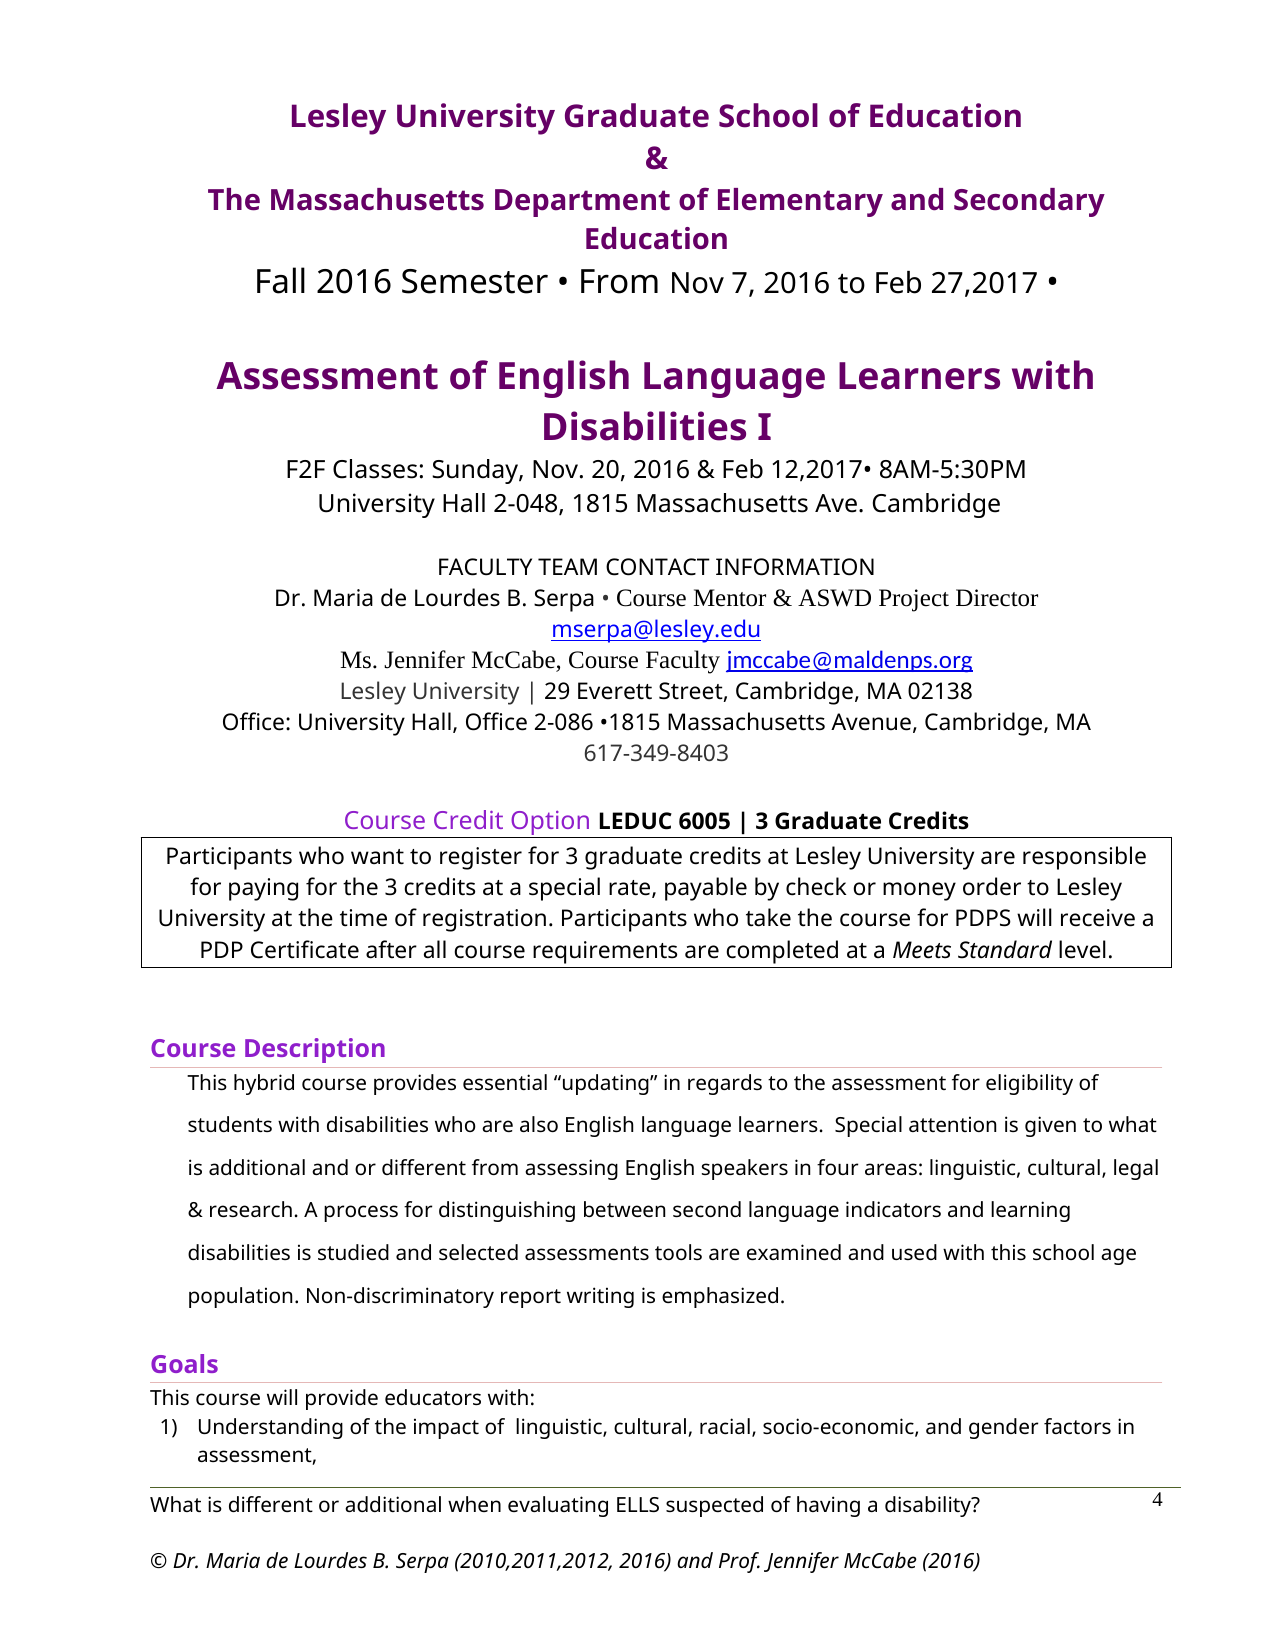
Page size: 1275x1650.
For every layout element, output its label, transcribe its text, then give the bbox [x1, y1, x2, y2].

text Dr. Maria de Lourdes B. Serpa • Course Mentor & ASWD Project Director [150, 582, 1162, 613]
text This hybrid course provides essential “updating” in regards to the assessment for eligibility of students with disabilities who are also English language learners. Special attention is given to what is additional and or different from assessing English speakers in four areas: linguistic, cultural, legal & research. A process for distinguishing between second language indicators and learning disabilities is studied and selected assessments tools are examined and used with this school age population. Non-discriminatory report writing is emphasized. [187, 1068, 1162, 1309]
text Course Credit Option LEDUC 6005 | 3 Graduate Credits [150, 803, 1162, 837]
text Office: University Hall, Office 2-086 •1815 Massachusetts Avenue, Cambridge, MA [150, 706, 1162, 737]
text University Hall 2-048, 1815 Massachusetts Ave. Cambridge [150, 485, 1162, 519]
title Lesley University Graduate School of Education [150, 94, 1162, 136]
subtitle Course Description [150, 1031, 1162, 1067]
title The Massachusetts Department of Elementary and Secondary Education [150, 179, 1162, 258]
text This course will provide educators with: [150, 1383, 1162, 1412]
text 617-349-8403 [150, 737, 1162, 769]
text F2F Classes: Sunday, Nov. 20, 2016 & Feb 12,2017• 8AM-5:30PM [150, 451, 1162, 485]
text FACULTY TEAM CONTACT INFORMATION [150, 551, 1162, 582]
text Ms. Jennifer McCabe, Course Faculty jmccabe@maldenps.org [150, 644, 1162, 675]
subtitle Goals [150, 1346, 1162, 1382]
list Understanding of the impact of linguistic, cultural, racial, socio-economic, and gender factors in assessment, [159, 1412, 1162, 1469]
text Lesley University | 29 Everett Street, Cambridge, MA 02138 [150, 675, 1162, 706]
text Fall 2016 Semester • From Nov 7, 2016 to Feb 27,2017 • [150, 258, 1162, 304]
title & [150, 136, 1162, 179]
text mserpa@lesley.edu [150, 613, 1162, 644]
text Assessment of English Language Learners with Disabilities I [150, 349, 1162, 451]
text Participants who want to register for 3 graduate credits at Lesley University are responsible for paying for the 3 credits at a special rate, payable by check or money order to Lesley University at the time of registration. Participants who take the course for PDPS will receive a PDP Certificate after all course requirements are completed at a Meets Standard level. [142, 838, 1171, 967]
